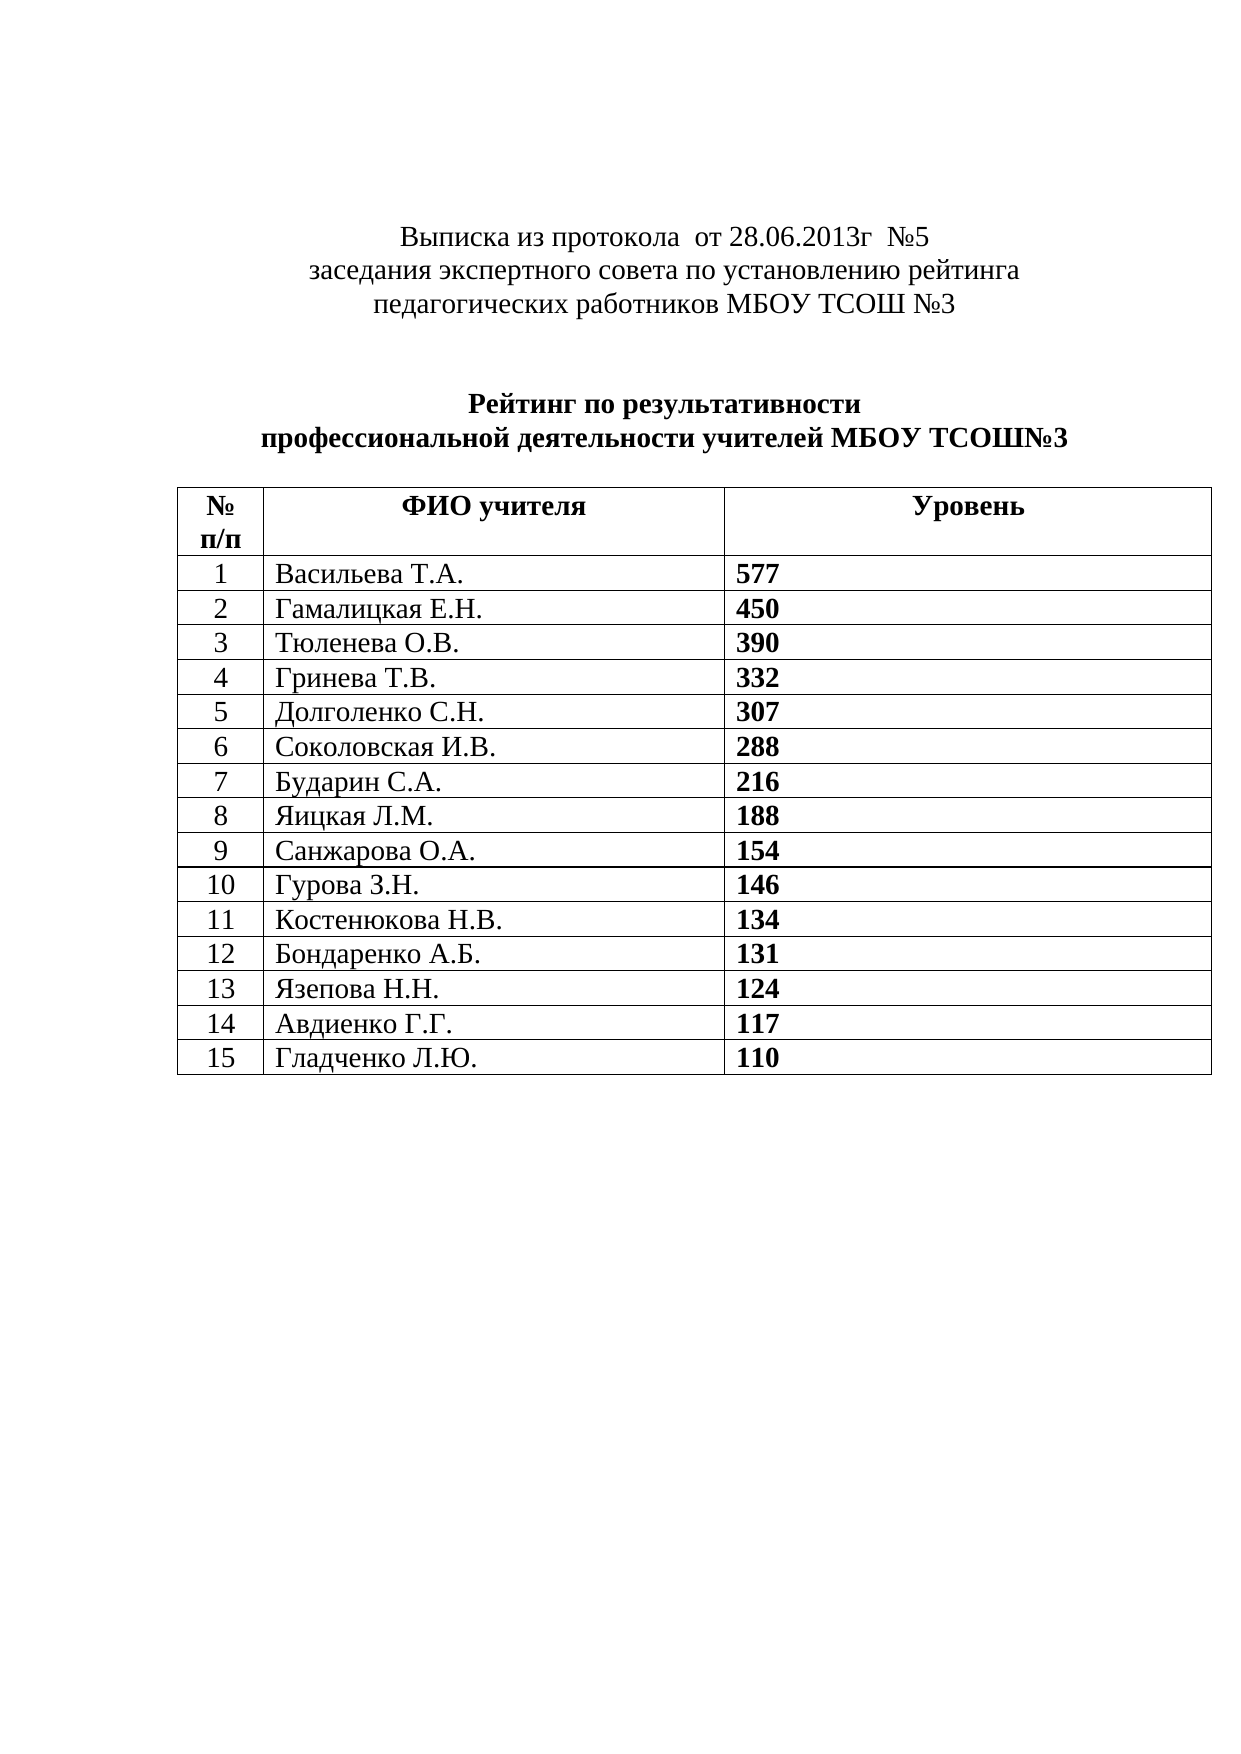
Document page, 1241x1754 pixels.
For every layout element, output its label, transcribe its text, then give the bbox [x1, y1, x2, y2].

table_cell Гринева Т.В. [264, 660, 724, 693]
table_header Уровень [725, 488, 1211, 555]
table_cell 154 [725, 833, 1211, 866]
table_cell 5 [178, 695, 263, 728]
text профессиональной деятельности учителей МБОУ ТСОШ№3 [177, 420, 1152, 453]
table_cell 10 [178, 868, 263, 901]
table_header № п/п [178, 488, 263, 555]
table_cell 577 [725, 556, 1211, 590]
table_cell Костенюкова Н.В. [264, 902, 724, 936]
table_cell 134 [725, 902, 1211, 936]
table_cell Санжарова О.А. [264, 833, 724, 866]
table_cell Яицкая Л.М. [264, 798, 724, 832]
table_cell Гурова З.Н. [264, 868, 724, 901]
table_header ФИО учителя [264, 488, 724, 555]
table_cell 216 [725, 764, 1211, 797]
table_cell 6 [178, 729, 263, 763]
table_cell 390 [725, 625, 1211, 659]
table_cell 117 [725, 1006, 1211, 1039]
table_cell 307 [725, 695, 1211, 728]
table_cell 332 [725, 660, 1211, 693]
text педагогических работников МБОУ ТСОШ №3 [177, 286, 1152, 319]
table_cell Язепова Н.Н. [264, 971, 724, 1005]
table_cell Долголенко С.Н. [264, 695, 724, 728]
table_cell 188 [725, 798, 1211, 832]
table_cell 110 [725, 1040, 1211, 1074]
table_cell 131 [725, 937, 1211, 970]
table_cell 450 [725, 591, 1211, 624]
table_cell 3 [178, 625, 263, 659]
table_cell 8 [178, 798, 263, 832]
table_cell Соколовская И.В. [264, 729, 724, 763]
table_cell 2 [178, 591, 263, 624]
table_cell 14 [178, 1006, 263, 1039]
table_cell 7 [178, 764, 263, 797]
text Выписка из протокола от 28.06.2013г №5 [177, 219, 1152, 252]
table_cell 9 [178, 833, 263, 866]
table_cell 13 [178, 971, 263, 1005]
table_cell Авдиенко Г.Г. [264, 1006, 724, 1039]
table_cell Тюленева О.В. [264, 625, 724, 659]
table_cell Гладченко Л.Ю. [264, 1040, 724, 1074]
table_cell 11 [178, 902, 263, 936]
table_cell 1 [178, 556, 263, 590]
table_cell Бударин С.А. [264, 764, 724, 797]
table_cell 288 [725, 729, 1211, 763]
table_cell Гамалицкая Е.Н. [264, 591, 724, 624]
table_cell Васильева Т.А. [264, 556, 724, 590]
text Рейтинг по результативности [177, 386, 1152, 420]
text заседания экспертного совета по установлению рейтинга [177, 252, 1152, 286]
table_cell 12 [178, 937, 263, 970]
table_cell 4 [178, 660, 263, 693]
table_cell 15 [178, 1040, 263, 1074]
table_cell 146 [725, 868, 1211, 901]
table_cell Бондаренко А.Б. [264, 937, 724, 970]
table_cell 124 [725, 971, 1211, 1005]
